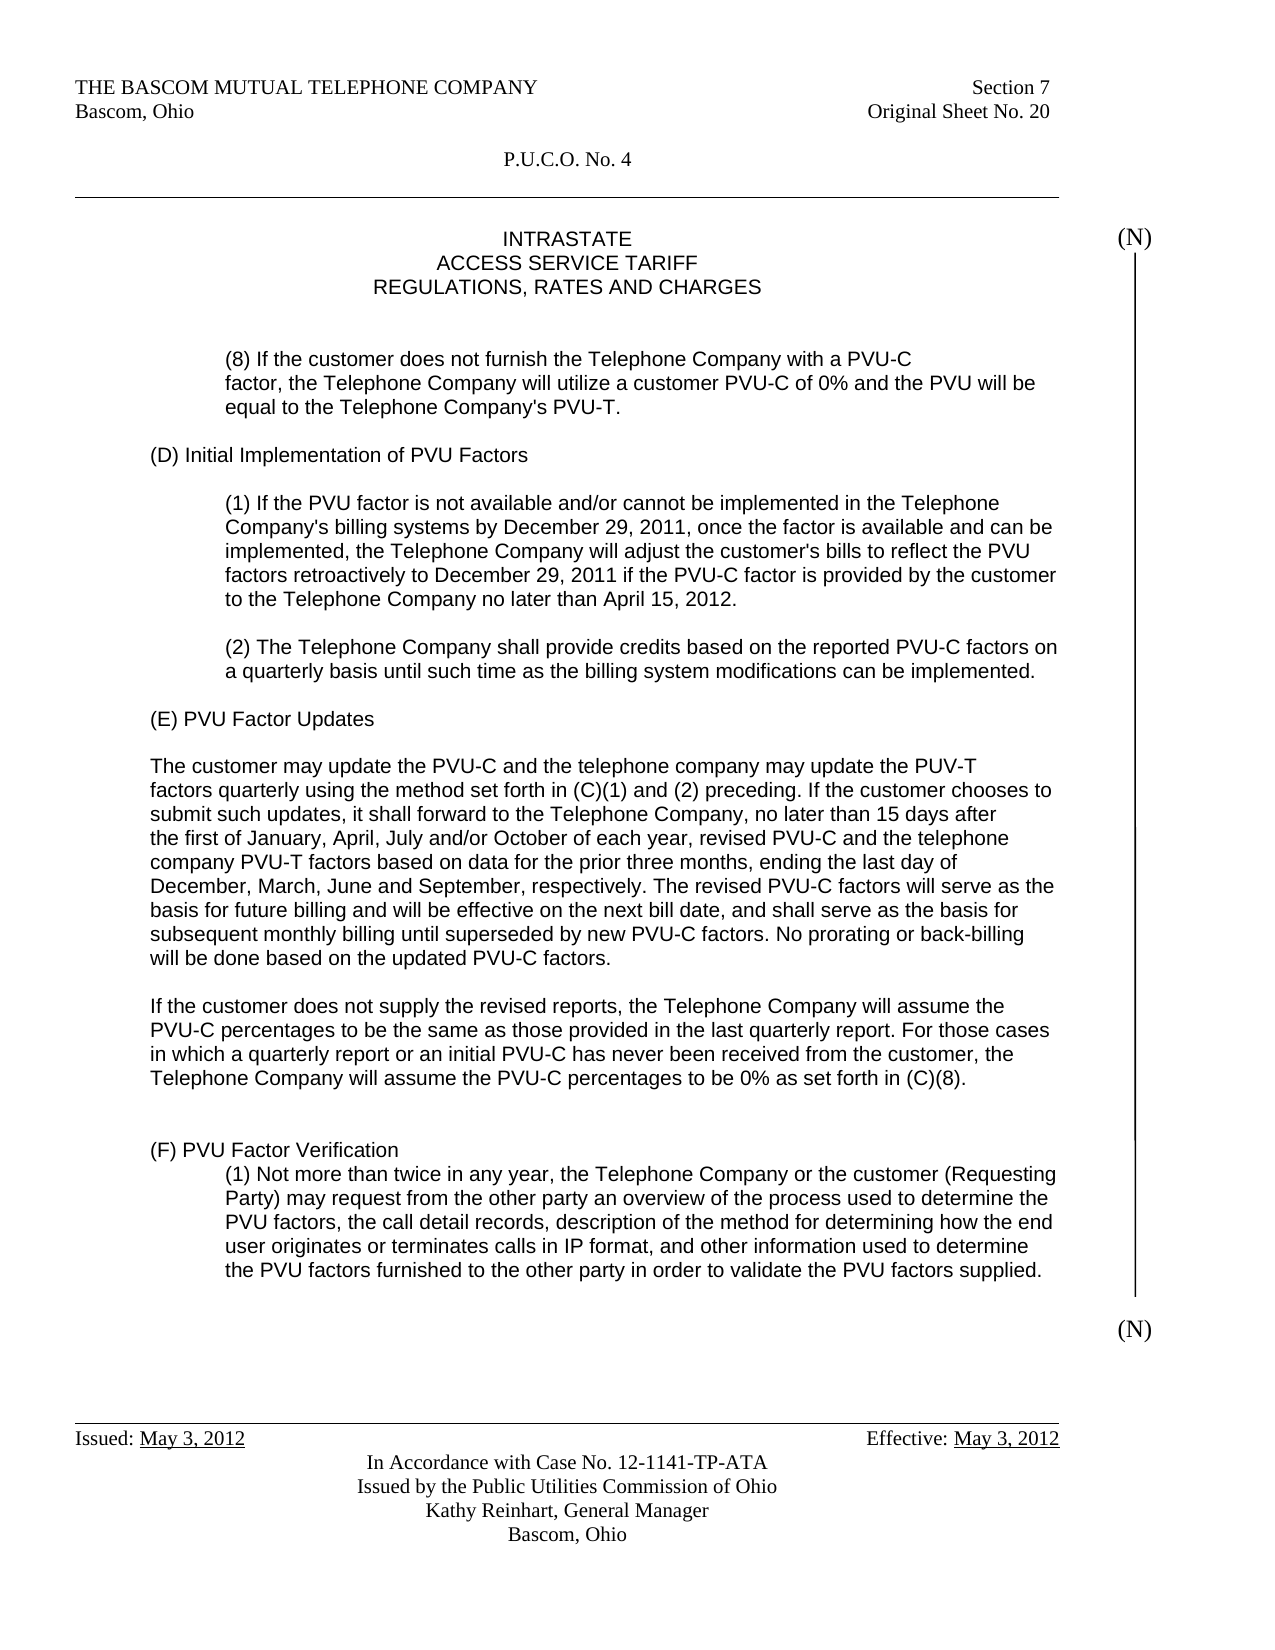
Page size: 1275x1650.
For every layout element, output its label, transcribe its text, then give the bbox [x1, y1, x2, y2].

text (8) If the customer does not furnish the Telephone Company with a PVU-C [225, 347, 1059, 371]
text The customer may update the PVU-C and the telephone company may update the PUV-T factors quarterly using the method set forth in (C)(1) and (2) preceding. If the customer chooses to submit such updates, it shall forward to the Telephone Company, no later than 15 days after [150, 754, 1059, 826]
text (2) The Telephone Company shall provide credits based on the reported PVU-C factors on a quarterly basis until such time as the billing system modifications can be implemented. [225, 634, 1059, 682]
text December, March, June and September, respectively. The revised PVU-C factors will serve as the basis for future billing and will be effective on the next bill date, and shall serve as the basis for subsequent monthly billing until superseded by new PVU-C factors. No prorating or back-billing will be done based on the updated PVU-C factors. [150, 874, 1059, 970]
text (D) Initial Implementation of PVU Factors [150, 443, 1059, 467]
text If the customer does not supply the revised reports, the Telephone Company will assume the PVU-C percentages to be the same as those provided in the last quarterly report. For those cases in which a quarterly report or an initial PVU-C has never been received from the customer, the Telephone Company will assume the PVU-C percentages to be 0% as set forth in (C)(8). [150, 994, 1059, 1090]
text REGULATIONS, RATES AND CHARGES [75, 275, 1059, 299]
text (F) PVU Factor Verification [150, 1138, 1059, 1162]
text (1) Not more than twice in any year, the Telephone Company or the customer (Requesting Party) may request from the other party an overview of the process used to determine the PVU factors, the call detail records, description of the method for determining how the end user originates or terminates calls in IP format, and other information used to determine the PVU factors furnished to the other party in order to validate the PVU factors supplied. [225, 1162, 1059, 1281]
text implemented, the Telephone Company will adjust the customer's bills to reflect the PVU factors retroactively to December 29, 2011 if the PVU-C factor is provided by the customer to the Telephone Company no later than April 15, 2012. [225, 539, 1059, 611]
text factor, the Telephone Company will utilize a customer PVU-C of 0% and the PVU will be equal to the Telephone Company's PVU-T. [225, 371, 1059, 419]
text (E) PVU Factor Updates [150, 706, 1059, 730]
text the first of January, April, July and/or October of each year, revised PVU-C and the telephone company PVU-T factors based on data for the prior three months, ending the last day of [150, 826, 1059, 874]
text (1) If the PVU factor is not available and/or cannot be implemented in the Telephone Company's billing systems by December 29, 2011, once the factor is available and can be [225, 491, 1059, 539]
text ACCESS SERVICE TARIFF [75, 251, 1059, 275]
text INTRASTATE [75, 227, 1059, 251]
